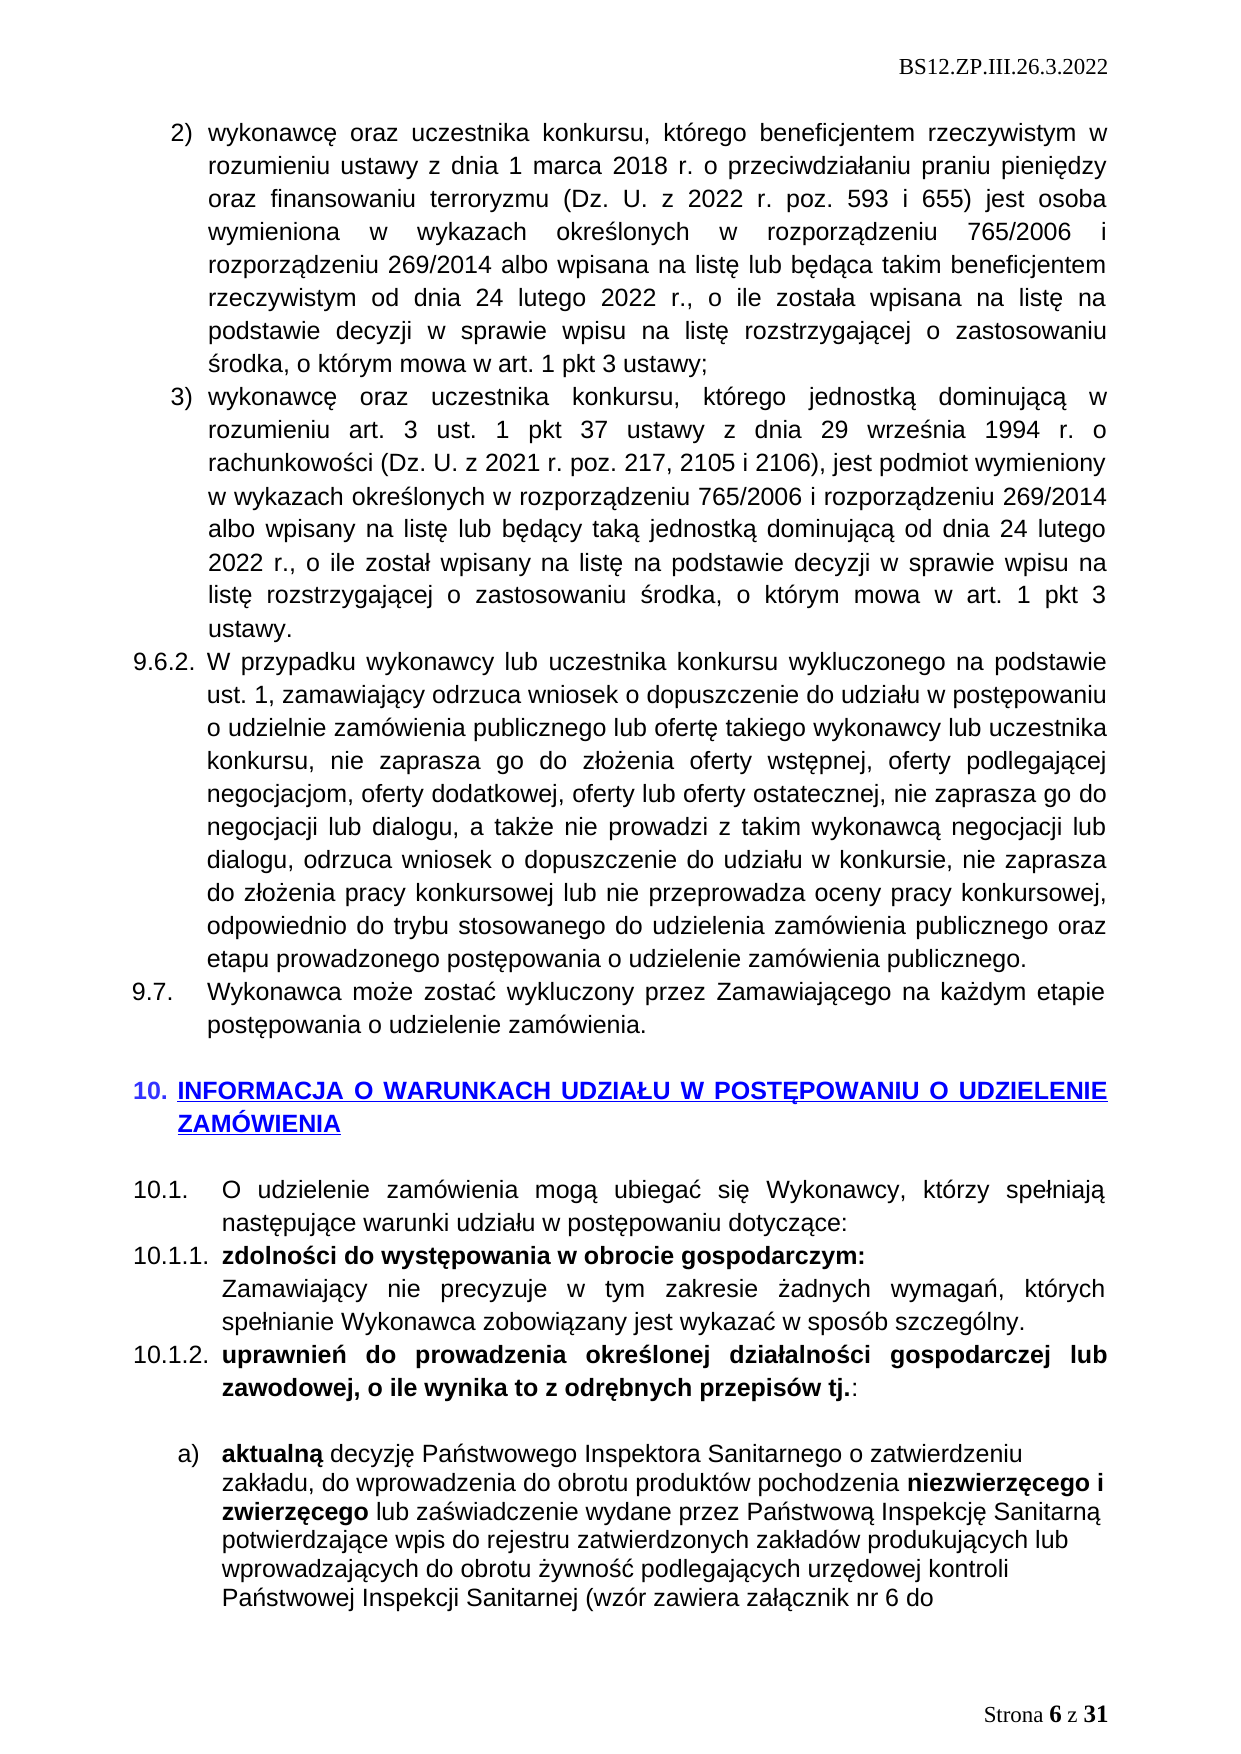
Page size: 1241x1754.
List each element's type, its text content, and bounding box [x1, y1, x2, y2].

list wykonawcę oraz uczestnika konkursu, którego jednostką dominującą w rozumieniu art. 3 ust. 1 pkt 37 ustawy z dnia 29 września 1994 r. o rachunkowości (Dz. U. z 2021 r. poz. 217, 2105 i 2106), jest podmiot wymieniony w wykazach określonych w rozporządzeniu 765/2006 i rozporządzeniu 269/2014 albo wpisany na listę lub będący taką jednostką dominującą od dnia 24 lutego 2022 r., o ile został wpisany na listę na podstawie decyzji w sprawie wpisu na listę rozstrzygającej o zastosowaniu środka, o którym mowa w art. 1 pkt 3 ustawy. [170, 382, 1108, 642]
text 9.7. Wykonawca może zostać wykluczony przez Zamawiającego na każdym etapie postępowania o udzielenie zamówienia. [132, 977, 1106, 1038]
text 9.6.2. W przypadku wykonawcy lub uczestnika konkursu wykluczonego na podstawie ust. 1, zamawiający odrzuca wniosek o dopuszczenie do udziału w postępowaniu o udzielnie zamówienia publicznego lub ofertę takiego wykonawcy lub uczestnika konkursu, nie zaprasza go do złożenia oferty wstępnej, oferty podlegającej negocjacjom, oferty dodatkowej, oferty lub oferty ostatecznej, nie zaprasza go do negocjacji lub dialogu, a także nie prowadzi z takim wykonawcą negocjacji lub dialogu, odrzuca wniosek o dopuszczenie do udziału w konkursie, nie zaprasza do złożenia pracy konkursowej lub nie przeprowadza oceny pracy konkursowej, odpowiednio do trybu stosowanego do udzielenia zamówienia publicznego oraz etapu prowadzonego postępowania o udzielenie zamówienia publicznego. [133, 647, 1108, 972]
text Zamawiający nie precyzuje w tym zakresie żadnych wymagań, których spełnianie Wykonawca zobowiązany jest wykazać w sposób szczególny. [222, 1274, 1106, 1336]
list INFORMACJA O WARUNKACH UDZIAŁU W POSTĘPOWANIU O UDZIELENIE ZAMÓWIENIA [133, 1076, 1108, 1138]
text 10.1.1. zdolności do występowania w obrocie gospodarczym: [133, 1241, 1108, 1270]
list wykonawcę oraz uczestnika konkursu, którego beneficjentem rzeczywistym w rozumieniu ustawy z dnia 1 marca 2018 r. o przeciwdziałaniu praniu pieniędzy oraz finansowaniu terroryzmu (Dz. U. z 2022 r. poz. 593 i 655) jest osoba wymieniona w wykazach określonych w rozporządzeniu 765/2006 i rozporządzeniu 269/2014 albo wpisana na listę lub będąca takim beneficjentem rzeczywistym od dnia 24 lutego 2022 r., o ile została wpisana na listę na podstawie decyzji w sprawie wpisu na listę rozstrzygającej o zastosowaniu środka, o którym mowa w art. 1 pkt 3 ustawy; [170, 118, 1108, 378]
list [177, 1439, 1108, 1612]
text 10.1.2. uprawnień do prowadzenia określonej działalności gospodarczej lub zawodowej, o ile wynika to z odrębnych przepisów tj.: [133, 1340, 1108, 1402]
text 10.1. O udzielenie zamówienia mogą ubiegać się Wykonawcy, którzy spełniają następujące warunki udziału w postępowaniu dotyczące: [133, 1175, 1106, 1237]
